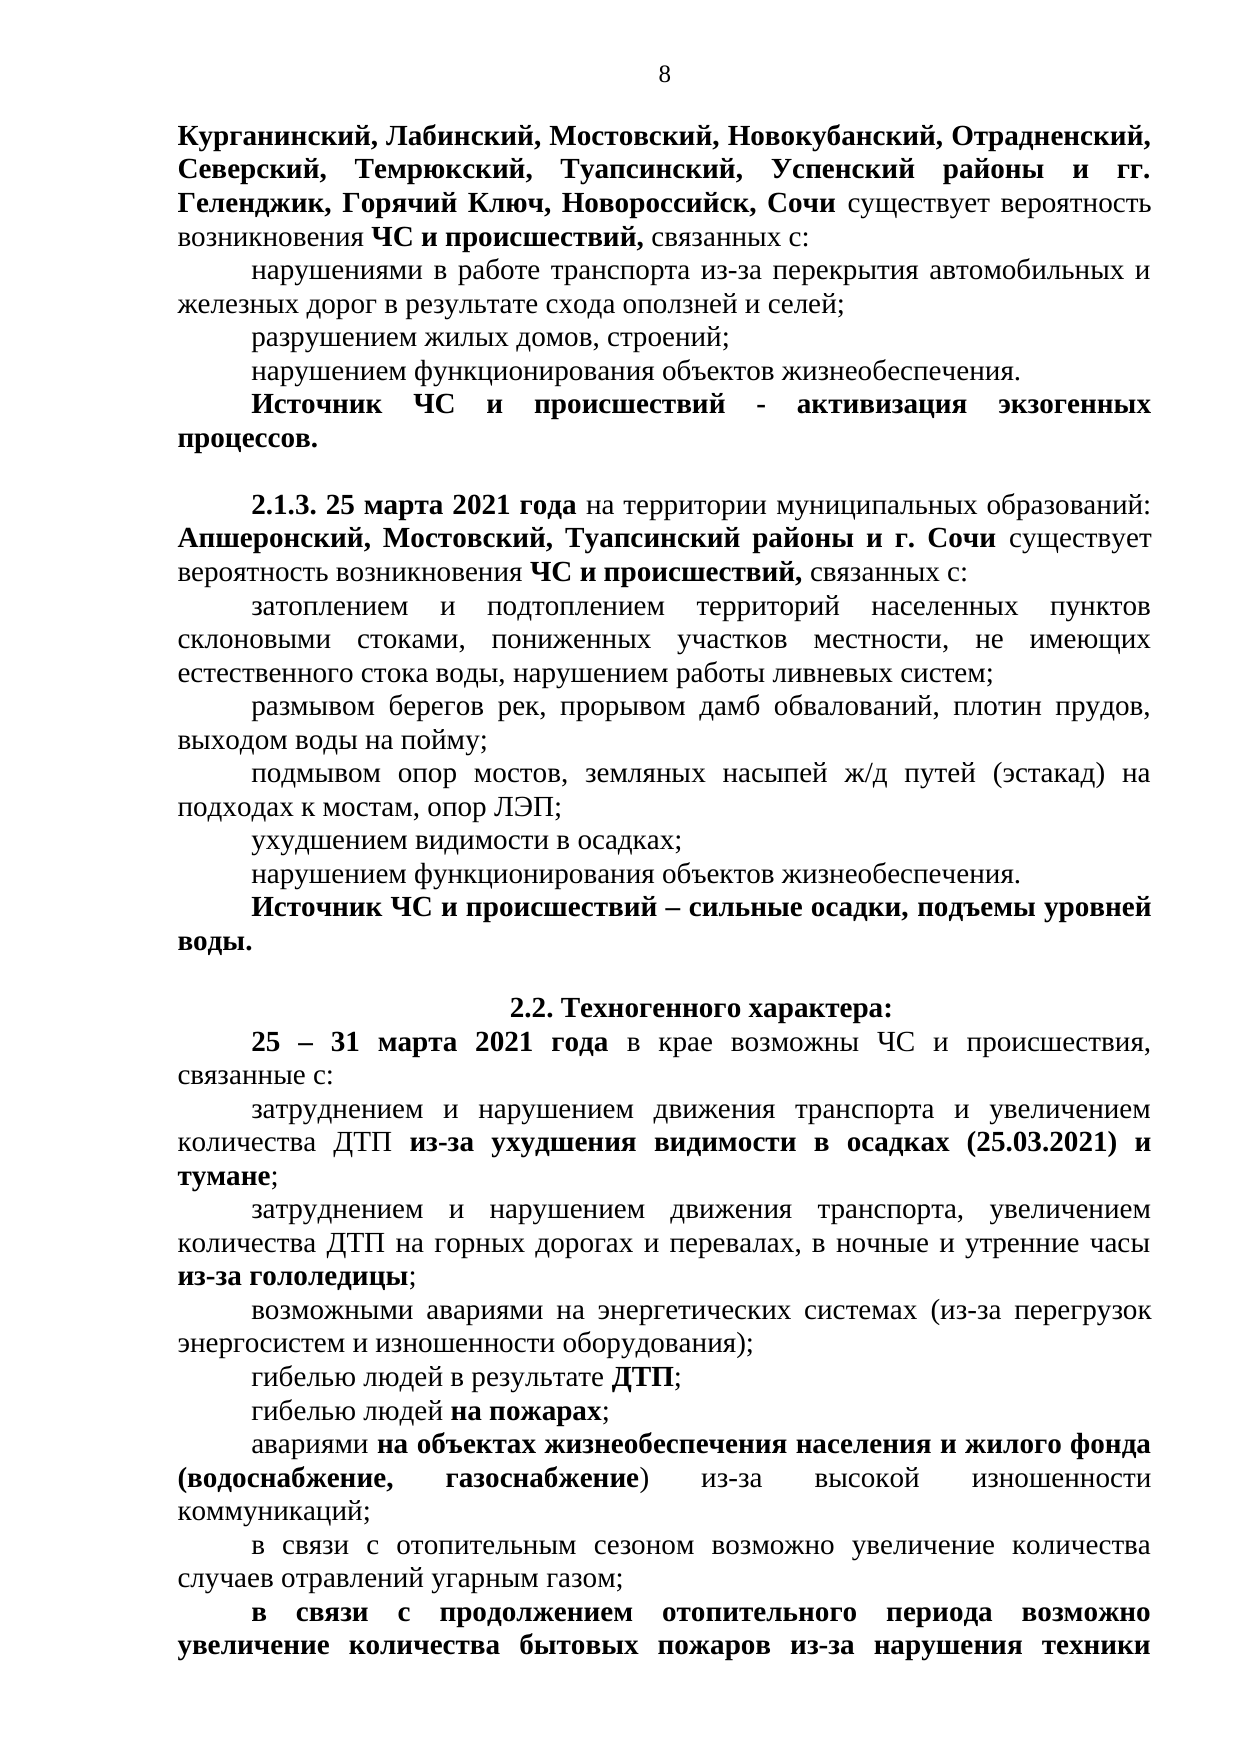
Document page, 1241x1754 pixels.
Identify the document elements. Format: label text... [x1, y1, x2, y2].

text Источник ЧС и происшествий - активизация экзогенных процессов. [177, 386, 1152, 453]
text подмывом опор мостов, земляных насыпей ж/д путей (эстакад) на подходах к мостам, опор ЛЭП; [177, 755, 1152, 822]
text ухудшением видимости в осадках; [177, 822, 1152, 856]
text Источник ЧС и происшествий – сильные осадки, подъемы уровней воды. [177, 889, 1152, 957]
text 2.2. Техногенного характера: [177, 990, 1152, 1024]
text нарушением функционирования объектов жизнеобеспечения. [177, 856, 1152, 889]
text гибелью людей на пожарах; [177, 1393, 1152, 1426]
text гибелью людей в результате ДТП; [177, 1359, 1152, 1393]
text авариями на объектах жизнеобеспечения населения и жилого фонда (водоснабжение, газоснабжение) из-за высокой изношенности коммуникаций; [177, 1426, 1152, 1527]
text 2.1.3. 25 марта 2021 года на территории муниципальных образований: Апшеронский, Мостовский, Туапсинский районы и г. Сочи существует вероятность возникновения ЧС и происшествий, связанных с: [177, 487, 1152, 588]
text 25 – 31 марта 2021 года в крае возможны ЧС и происшествия, связанные с: [177, 1024, 1152, 1091]
text нарушениями в работе транспорта из-за перекрытия автомобильных и железных дорог в результате схода оползней и селей; [177, 252, 1152, 319]
text затруднением и нарушением движения транспорта, увеличением количества ДТП на горных дорогах и перевалах, в ночные и утренние часы из-за гололедицы; [177, 1191, 1152, 1292]
text возможными авариями на энергетических системах (из-за перегрузок энергосистем и изношенности оборудования); [177, 1292, 1152, 1359]
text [177, 1594, 1152, 1661]
text нарушением функционирования объектов жизнеобеспечения. [177, 353, 1152, 386]
text разрушением жилых домов, строений; [177, 319, 1152, 353]
text затруднением и нарушением движения транспорта и увеличением количества ДТП из-за ухудшения видимости в осадках (25.03.2021) и тумане; [177, 1091, 1152, 1191]
text размывом берегов рек, прорывом дамб обвалований, плотин прудов, выходом воды на пойму; [177, 688, 1152, 755]
text затоплением и подтоплением территорий населенных пунктов склоновыми стоками, пониженных участков местности, не имеющих естественного стока воды, нарушением работы ливневых систем; [177, 588, 1152, 688]
text в связи с отопительным сезоном возможно увеличение количества случаев отравлений угарным газом; [177, 1527, 1152, 1594]
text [177, 118, 1152, 252]
